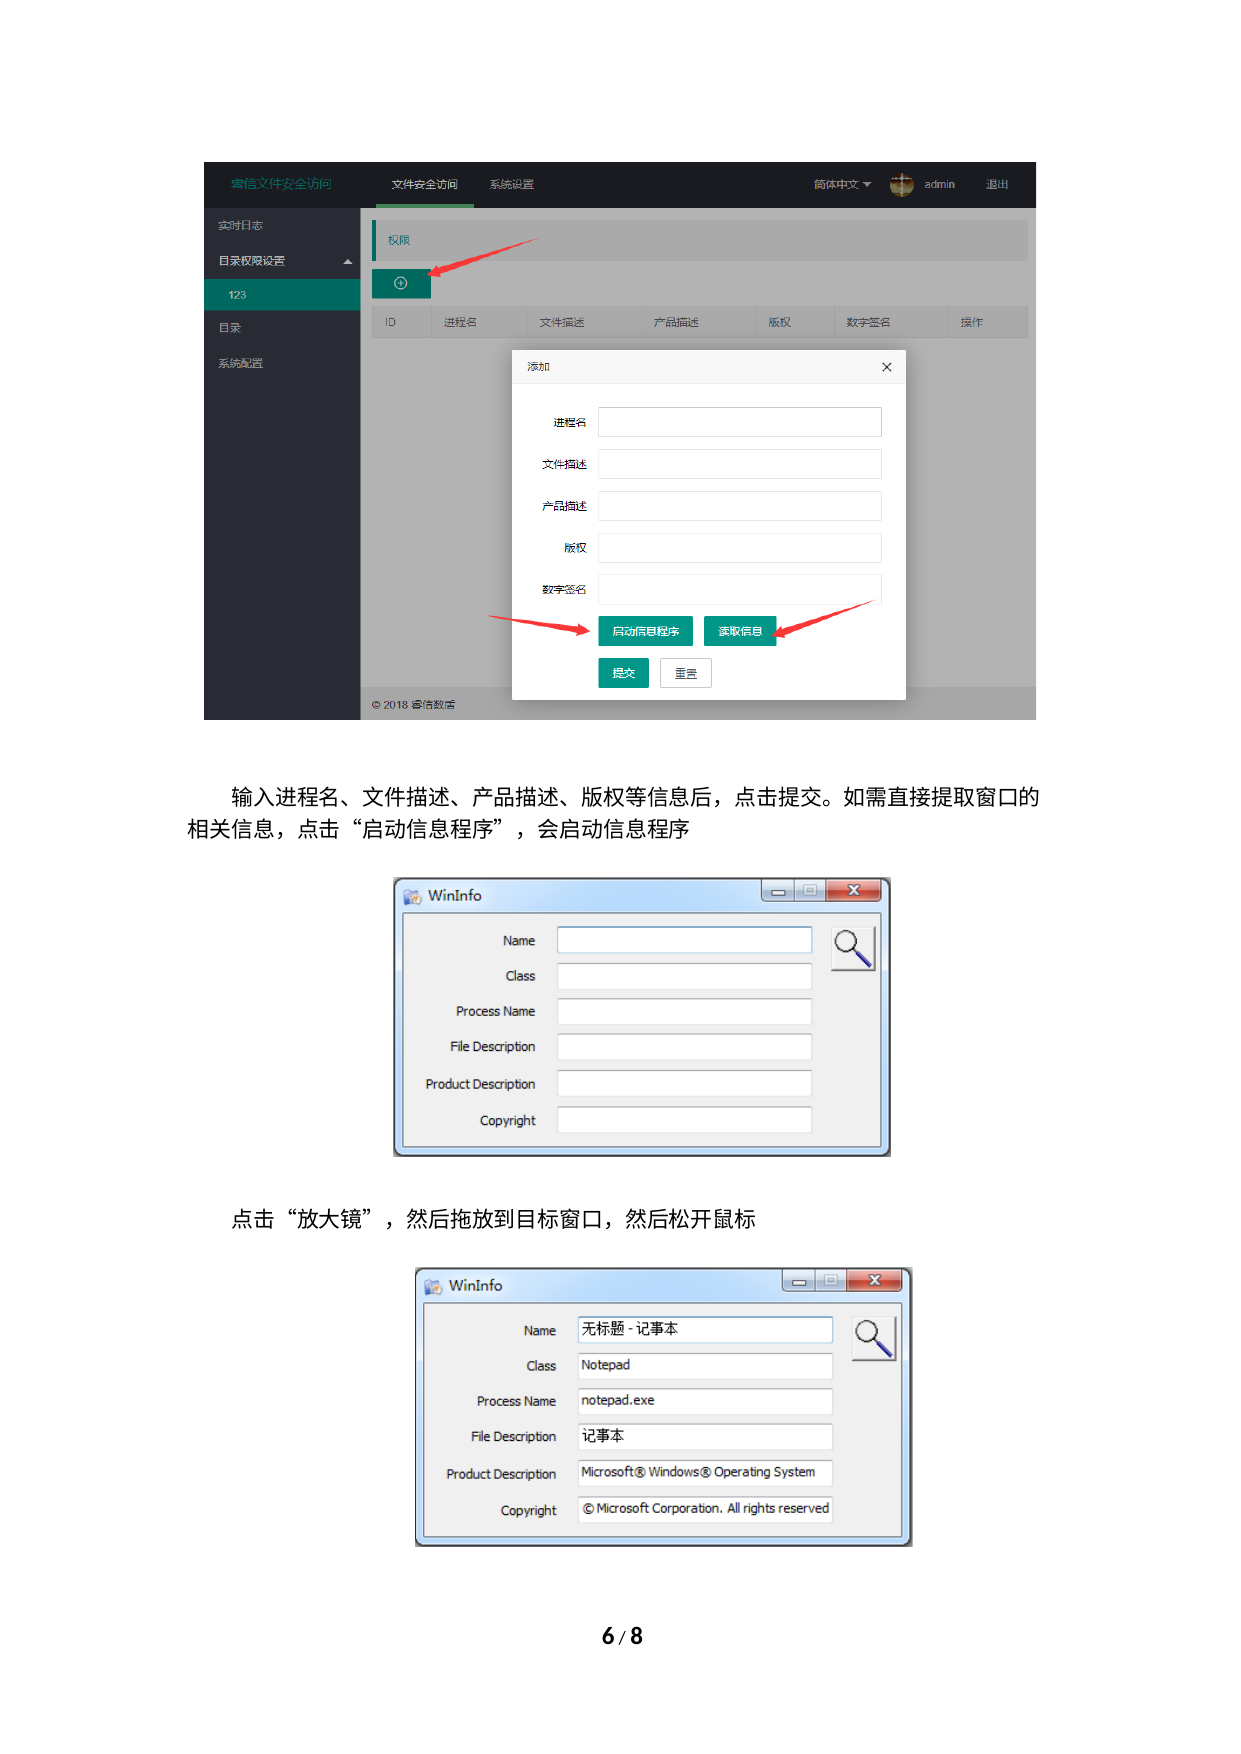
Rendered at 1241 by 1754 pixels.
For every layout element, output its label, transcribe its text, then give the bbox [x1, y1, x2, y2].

picture [393, 877, 891, 1157]
picture [415, 1267, 913, 1547]
picture [204, 162, 1037, 720]
text 点击“放大镜”，然后拖放到目标窗口，然后松开鼠标 [187, 1202, 1053, 1234]
text 输入进程名、文件描述、产品描述、版权等信息后，点击提交。如需直接提取窗口的相关信息，点击“启动信息程序”，会启动信息程序 [187, 779, 1053, 844]
